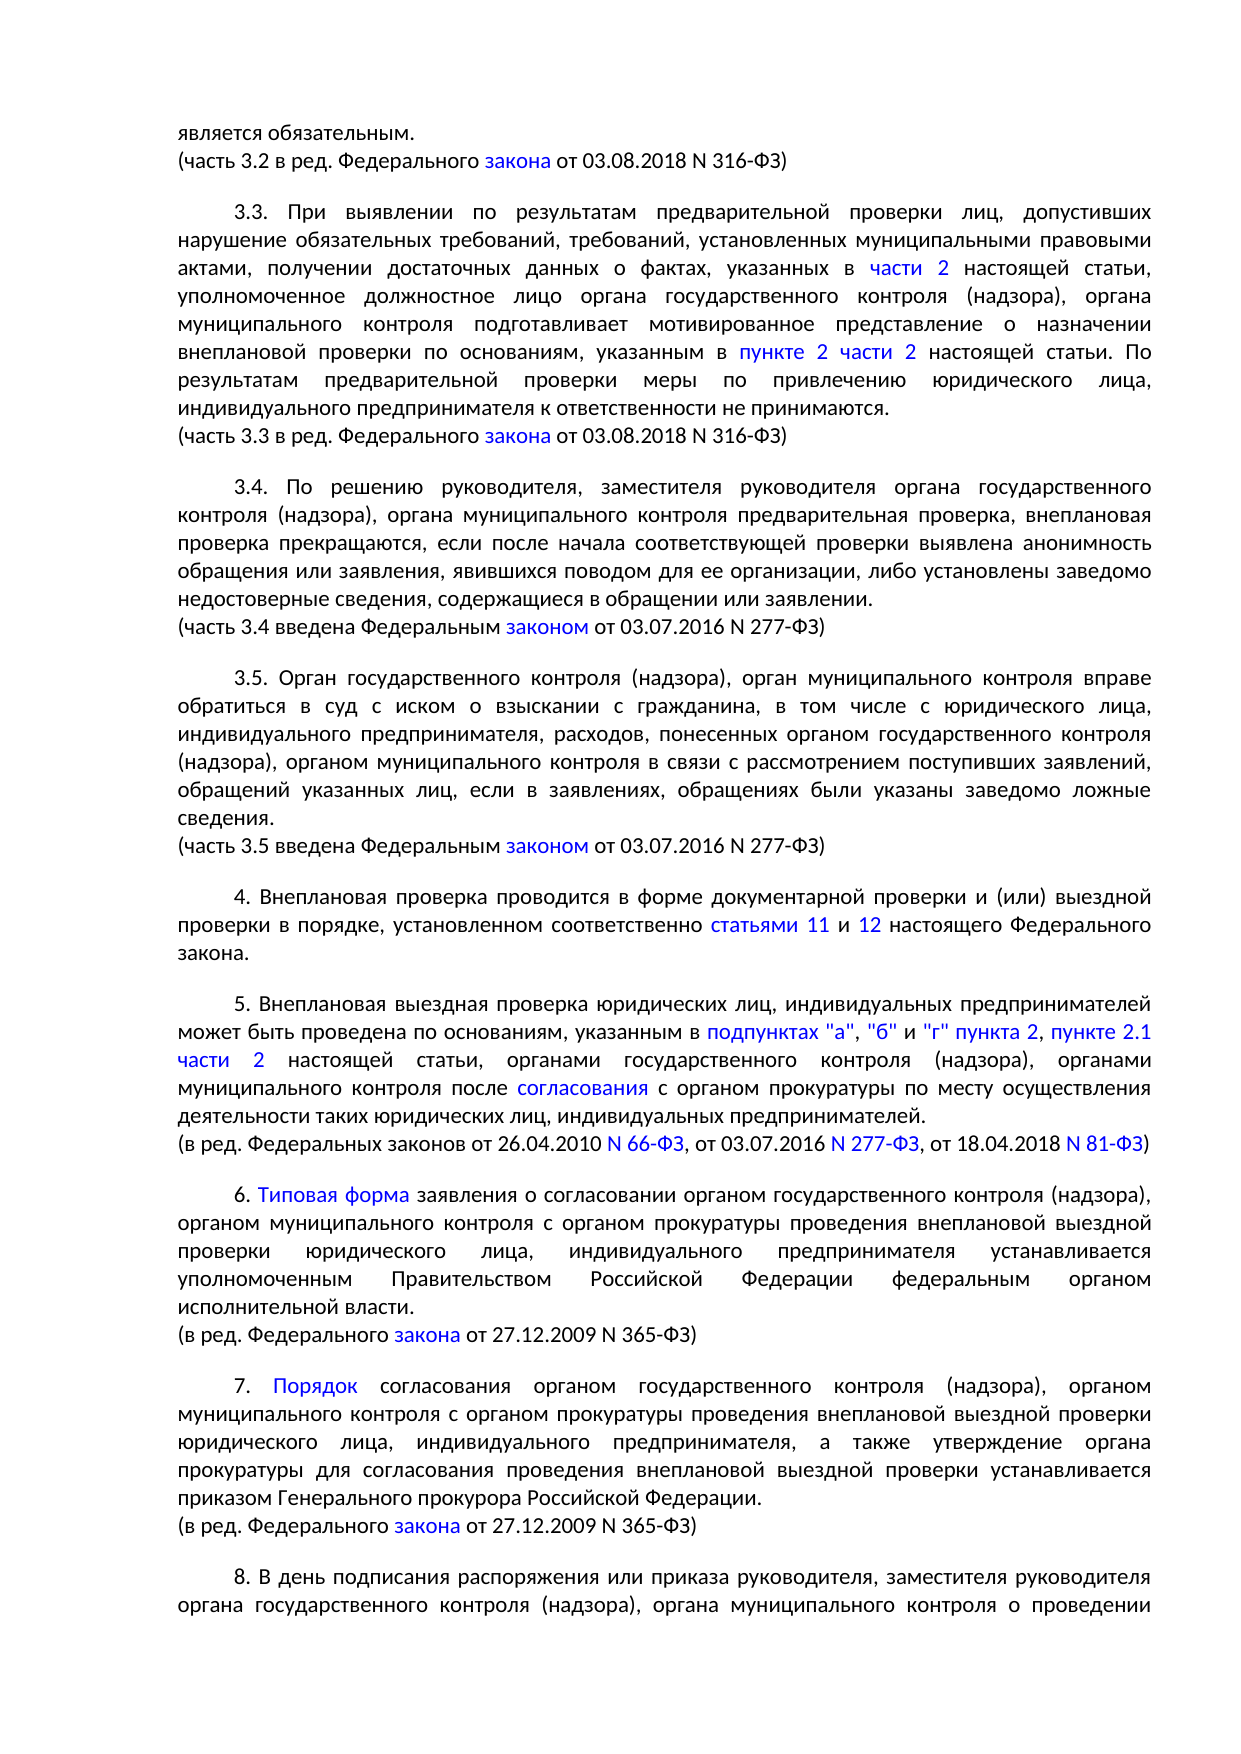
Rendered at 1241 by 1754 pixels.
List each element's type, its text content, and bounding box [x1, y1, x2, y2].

text (в ред. Федеральных законов от 26.04.2010 N 66-ФЗ, от 03.07.2016 N 277-ФЗ, от 18.04.2018 N 81-ФЗ) [177, 1129, 1152, 1157]
text 3.5. Орган государственного контроля (надзора), орган муниципального контроля вправе обратиться в суд с иском о взыскании с гражданина, в том числе с юридического лица, индивидуального предпринимателя, расходов, понесенных органом государственного контроля (надзора), органом муниципального контроля в связи с рассмотрением поступивших заявлений, обращений указанных лиц, если в заявлениях, обращениях были указаны заведомо ложные сведения. [177, 663, 1152, 831]
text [177, 118, 1152, 146]
text (часть 3.2 в ред. Федерального закона от 03.08.2018 N 316-ФЗ) [177, 146, 1152, 174]
text (в ред. Федерального закона от 27.12.2009 N 365-ФЗ) [177, 1320, 1152, 1348]
text 3.3. При выявлении по результатам предварительной проверки лиц, допустивших нарушение обязательных требований, требований, установленных муниципальными правовыми актами, получении достаточных данных о фактах, указанных в части 2 настоящей статьи, уполномоченное должностное лицо органа государственного контроля (надзора), органа муниципального контроля подготавливает мотивированное представление о назначении внеплановой проверки по основаниям, указанным в пункте 2 части 2 настоящей статьи. По результатам предварительной проверки меры по привлечению юридического лица, индивидуального предпринимателя к ответственности не принимаются. [177, 197, 1152, 421]
text 7. Порядок согласования органом государственного контроля (надзора), органом муниципального контроля с органом прокуратуры проведения внеплановой выездной проверки юридического лица, индивидуального предпринимателя, а также утверждение органа прокуратуры для согласования проведения внеплановой выездной проверки устанавливается приказом Генерального прокурора Российской Федерации. [177, 1371, 1152, 1511]
text (часть 3.4 введена Федеральным законом от 03.07.2016 N 277-ФЗ) [177, 612, 1152, 640]
text 6. Типовая форма заявления о согласовании органом государственного контроля (надзора), органом муниципального контроля с органом прокуратуры проведения внеплановой выездной проверки юридического лица, индивидуального предпринимателя устанавливается уполномоченным Правительством Российской Федерации федеральным органом исполнительной власти. [177, 1180, 1152, 1320]
text (часть 3.3 в ред. Федерального закона от 03.08.2018 N 316-ФЗ) [177, 421, 1152, 449]
text 4. Внеплановая проверка проводится в форме документарной проверки и (или) выездной проверки в порядке, установленном соответственно статьями 11 и 12 настоящего Федерального закона. [177, 882, 1152, 966]
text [177, 1562, 1152, 1618]
text 5. Внеплановая выездная проверка юридических лиц, индивидуальных предпринимателей может быть проведена по основаниям, указанным в подпунктах "а", "б" и "г" пункта 2, пункте 2.1 части 2 настоящей статьи, органами государственного контроля (надзора), органами муниципального контроля после согласования с органом прокуратуры по месту осуществления деятельности таких юридических лиц, индивидуальных предпринимателей. [177, 989, 1152, 1129]
text 3.4. По решению руководителя, заместителя руководителя органа государственного контроля (надзора), органа муниципального контроля предварительная проверка, внеплановая проверка прекращаются, если после начала соответствующей проверки выявлена анонимность обращения или заявления, явившихся поводом для ее организации, либо установлены заведомо недостоверные сведения, содержащиеся в обращении или заявлении. [177, 472, 1152, 612]
text (в ред. Федерального закона от 27.12.2009 N 365-ФЗ) [177, 1511, 1152, 1539]
text (часть 3.5 введена Федеральным законом от 03.07.2016 N 277-ФЗ) [177, 831, 1152, 859]
